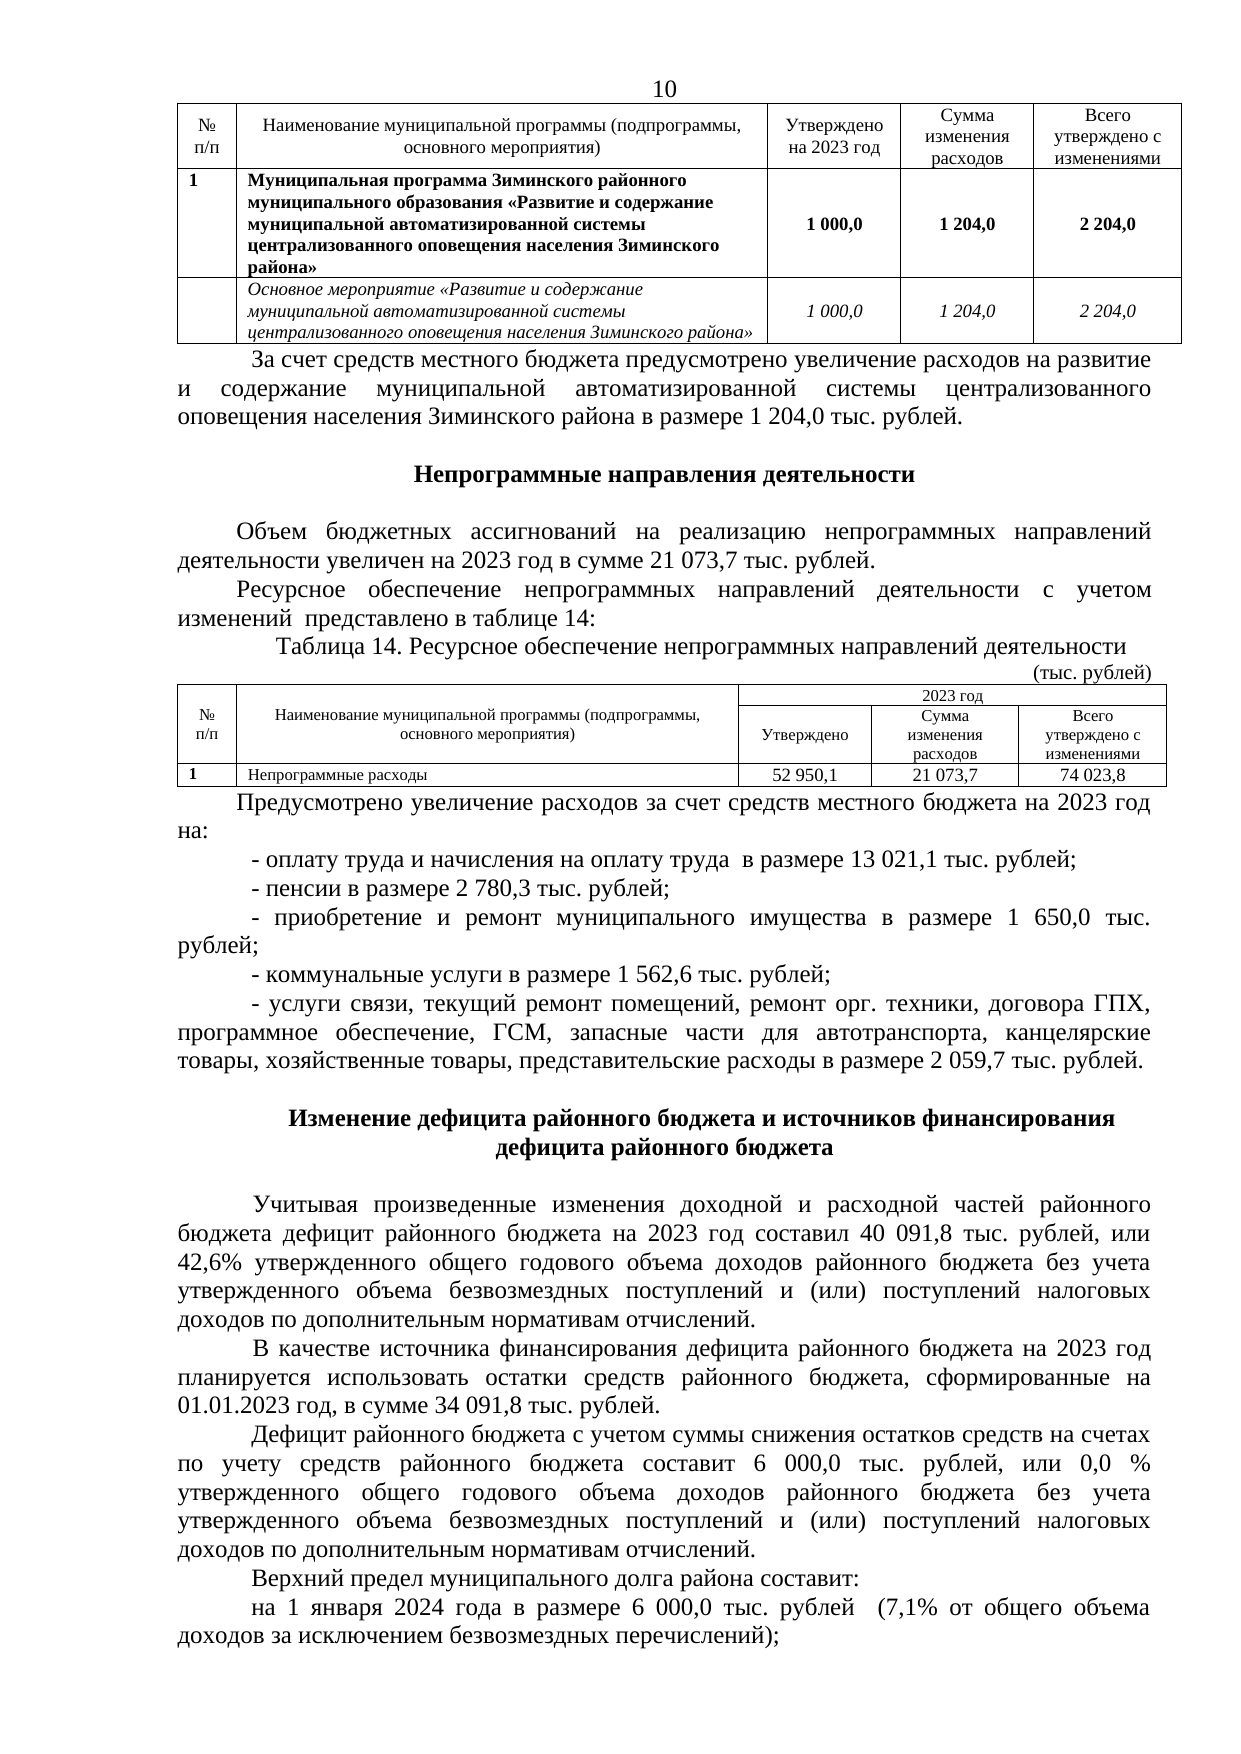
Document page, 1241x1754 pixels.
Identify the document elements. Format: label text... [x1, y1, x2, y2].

table_cell 1 204,0 [901, 169, 1033, 277]
table_header Утверждено на 2023 год [768, 104, 900, 168]
text Таблица 14. Ресурсное обеспечение непрограммных направлений деятельности [177, 631, 1152, 660]
table_cell Сумма изменения расходов [872, 706, 1018, 763]
table_cell Утверждено [739, 706, 871, 763]
table_cell 1 000,0 [768, 169, 900, 277]
table_header Наименование муниципальной программы (подпрограммы, основного мероприятия) [237, 104, 767, 168]
text Изменение дефицита районного бюджета и источников финансирования дефицита районного бюджета [177, 1103, 1152, 1160]
text Объем бюджетных ассигнований на реализацию непрограммных направлений деятельности увеличен на 2023 год в сумме 21 073,7 тыс. рублей. [177, 516, 1152, 574]
table_header № п/п [178, 685, 236, 763]
table_cell 2 204,0 [1034, 169, 1181, 277]
text - коммунальные услуги в размере 1 562,6 тыс. рублей; [177, 959, 1152, 988]
table_cell 1 [178, 169, 236, 277]
text на 1 января 2024 года в размере 6 000,0 тыс. рублей (7,1% от общего объема доходов за исключением безвозмездных перечислений); [177, 1592, 1152, 1649]
text Дефицит районного бюджета с учетом суммы снижения остатков средств на счетах по учету средств районного бюджета составит 6 000,0 тыс. рублей, или 0,0 % утвержденного общего годового объема доходов районного бюджета без учета утвержденного объема безвозмездных поступлений и (или) поступлений налоговых доходов по дополнительным нормативам отчислений. [177, 1419, 1152, 1563]
text (тыс. рублей) [177, 660, 1152, 684]
table_cell 1 000,0 [768, 278, 900, 343]
table_cell Основное мероприятие «Развитие и содержание муниципальной автоматизированной системы централизованного оповещения населения Зиминского района» [237, 278, 767, 343]
table_cell 1 204,0 [901, 278, 1033, 343]
text - услуги связи, текущий ремонт помещений, ремонт орг. техники, договора ГПХ, программное обеспечение, ГСМ, запасные части для автотранспорта, канцелярские товары, хозяйственные товары, представительские расходы в размере 2 059,7 тыс. рублей. [177, 988, 1152, 1074]
table_header Наименование муниципальной программы (подпрограммы, основного мероприятия) [237, 685, 738, 763]
text За счет средств местного бюджета предусмотрено увеличение расходов на развитие и содержание муниципальной автоматизированной системы централизованного оповещения населения Зиминского района в размере 1 204,0 тыс. рублей. [177, 344, 1152, 430]
table_cell Муниципальная программа Зиминского районного муниципального образования «Развитие и содержание муниципальной автоматизированной системы централизованного оповещения населения Зиминского района» [237, 169, 767, 277]
table_cell Непрограммные расходы [237, 764, 738, 786]
table_header № п/п [178, 104, 236, 168]
text Верхний предел муниципального долга района составит: [177, 1563, 1152, 1592]
table_cell Всего утверждено с изменениями [1019, 706, 1166, 763]
text - приобретение и ремонт муниципального имущества в размере 1 650,0 тыс. рублей; [177, 902, 1152, 959]
table_cell 52 950,1 [739, 764, 871, 786]
table_cell 2 204,0 [1034, 278, 1181, 343]
table_cell 1 [178, 764, 236, 786]
table_cell 74 023,8 [1019, 764, 1166, 786]
text Учитывая произведенные изменения доходной и расходной частей районного бюджета дефицит районного бюджета на 2023 год составил 40 091,8 тыс. рублей, или 42,6% утвержденного общего годового объема доходов районного бюджета без учета утвержденного объема безвозмездных поступлений и (или) поступлений налоговых доходов по дополнительным нормативам отчислений. [177, 1189, 1152, 1333]
text Ресурсное обеспечение непрограммных направлений деятельности с учетом изменений представлено в таблице 14: [177, 574, 1152, 631]
text В качестве источника финансирования дефицита районного бюджета на 2023 год планируется использовать остатки средств районного бюджета, сформированные на 01.01.2023 год, в сумме 34 091,8 тыс. рублей. [177, 1333, 1152, 1419]
text Непрограммные направления деятельности [177, 459, 1152, 488]
table_header 2023 год [739, 685, 1166, 704]
table_cell 21 073,7 [872, 764, 1018, 786]
table_header Сумма изменения расходов [901, 104, 1033, 168]
text Предусмотрено увеличение расходов за счет средств местного бюджета на 2023 год на: [177, 787, 1152, 844]
table_cell [178, 278, 236, 343]
table_header Всего утверждено с изменениями [1034, 104, 1181, 168]
text - оплату труда и начисления на оплату труда в размере 13 021,1 тыс. рублей; [177, 844, 1152, 873]
text - пенсии в размере 2 780,3 тыс. рублей; [177, 873, 1152, 902]
